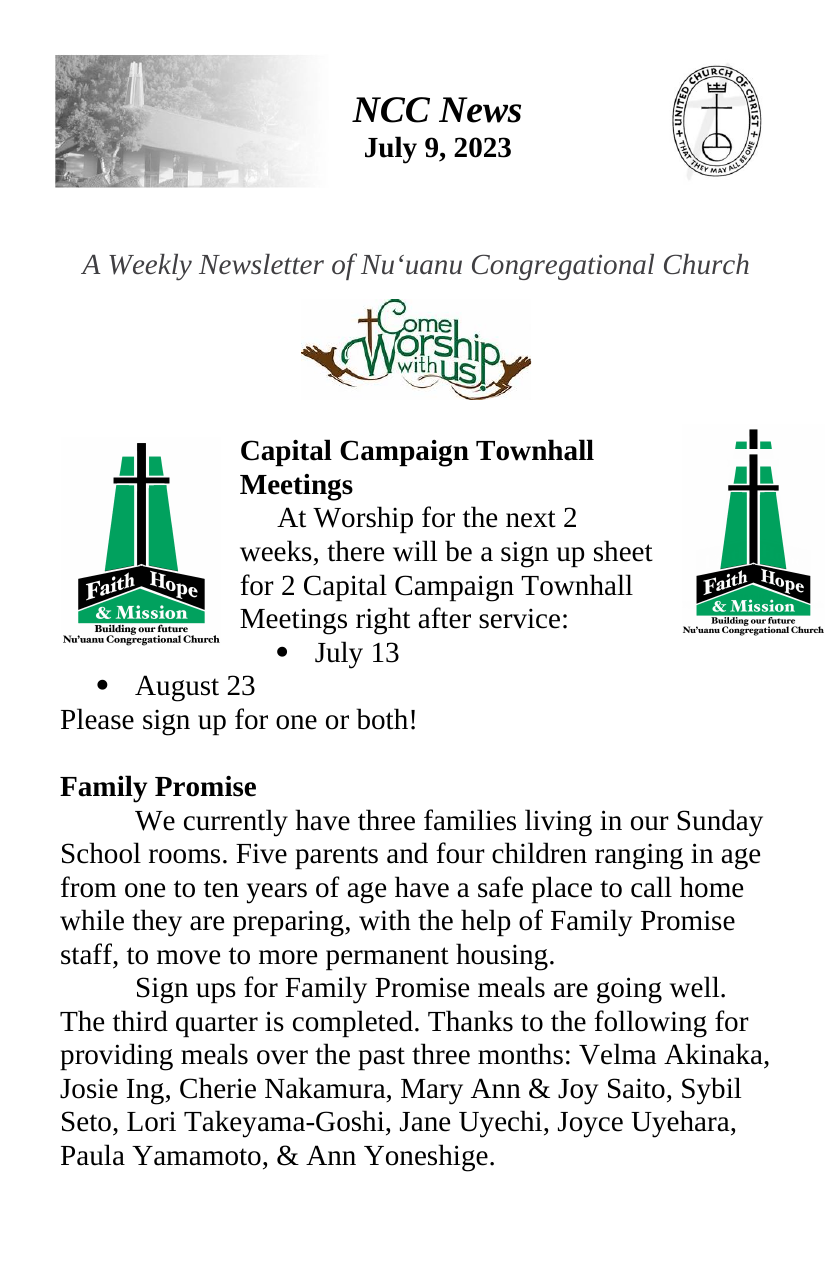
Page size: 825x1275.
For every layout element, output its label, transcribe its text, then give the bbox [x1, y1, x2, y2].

text Sign ups for Family Promise meals are going well. The third quarter is completed. Thanks to the following for providing meals over the past three months: Velma Akinaka, Josie Ing, Cherie Nakamura, Mary Ann & Joy Saito, Sybil Seto, Lori Takeyama-Goshi, Jane Uyechi, Joyce Uyehara, Paula Yamamoto, & Ann Yoneshige. [60, 970, 772, 1172]
text A Weekly Newsletter of Nu‘uanu Congregational Church [60, 247, 772, 280]
picture [301, 299, 532, 400]
list August 23 [97, 668, 772, 702]
list July 13 [97, 635, 772, 668]
text At Worship for the next 2 weeks, there will be a sign up sheet for 2 Capital Campaign Townhall Meetings right after service: [221, 501, 681, 635]
text Capital Campaign Townhall Meetings [60, 433, 681, 501]
picture [681, 424, 825, 636]
picture [61, 437, 221, 646]
picture [54, 54, 767, 188]
text We currently have three families living in our Sunday School rooms. Five parents and four children ranging in age from one to ten years of age have a safe place to call home while they are preparing, with the help of Family Promise staff, to move to more permanent housing. [60, 803, 772, 970]
text Family Promise [60, 769, 772, 803]
text Please sign up for one or both! [60, 702, 772, 736]
